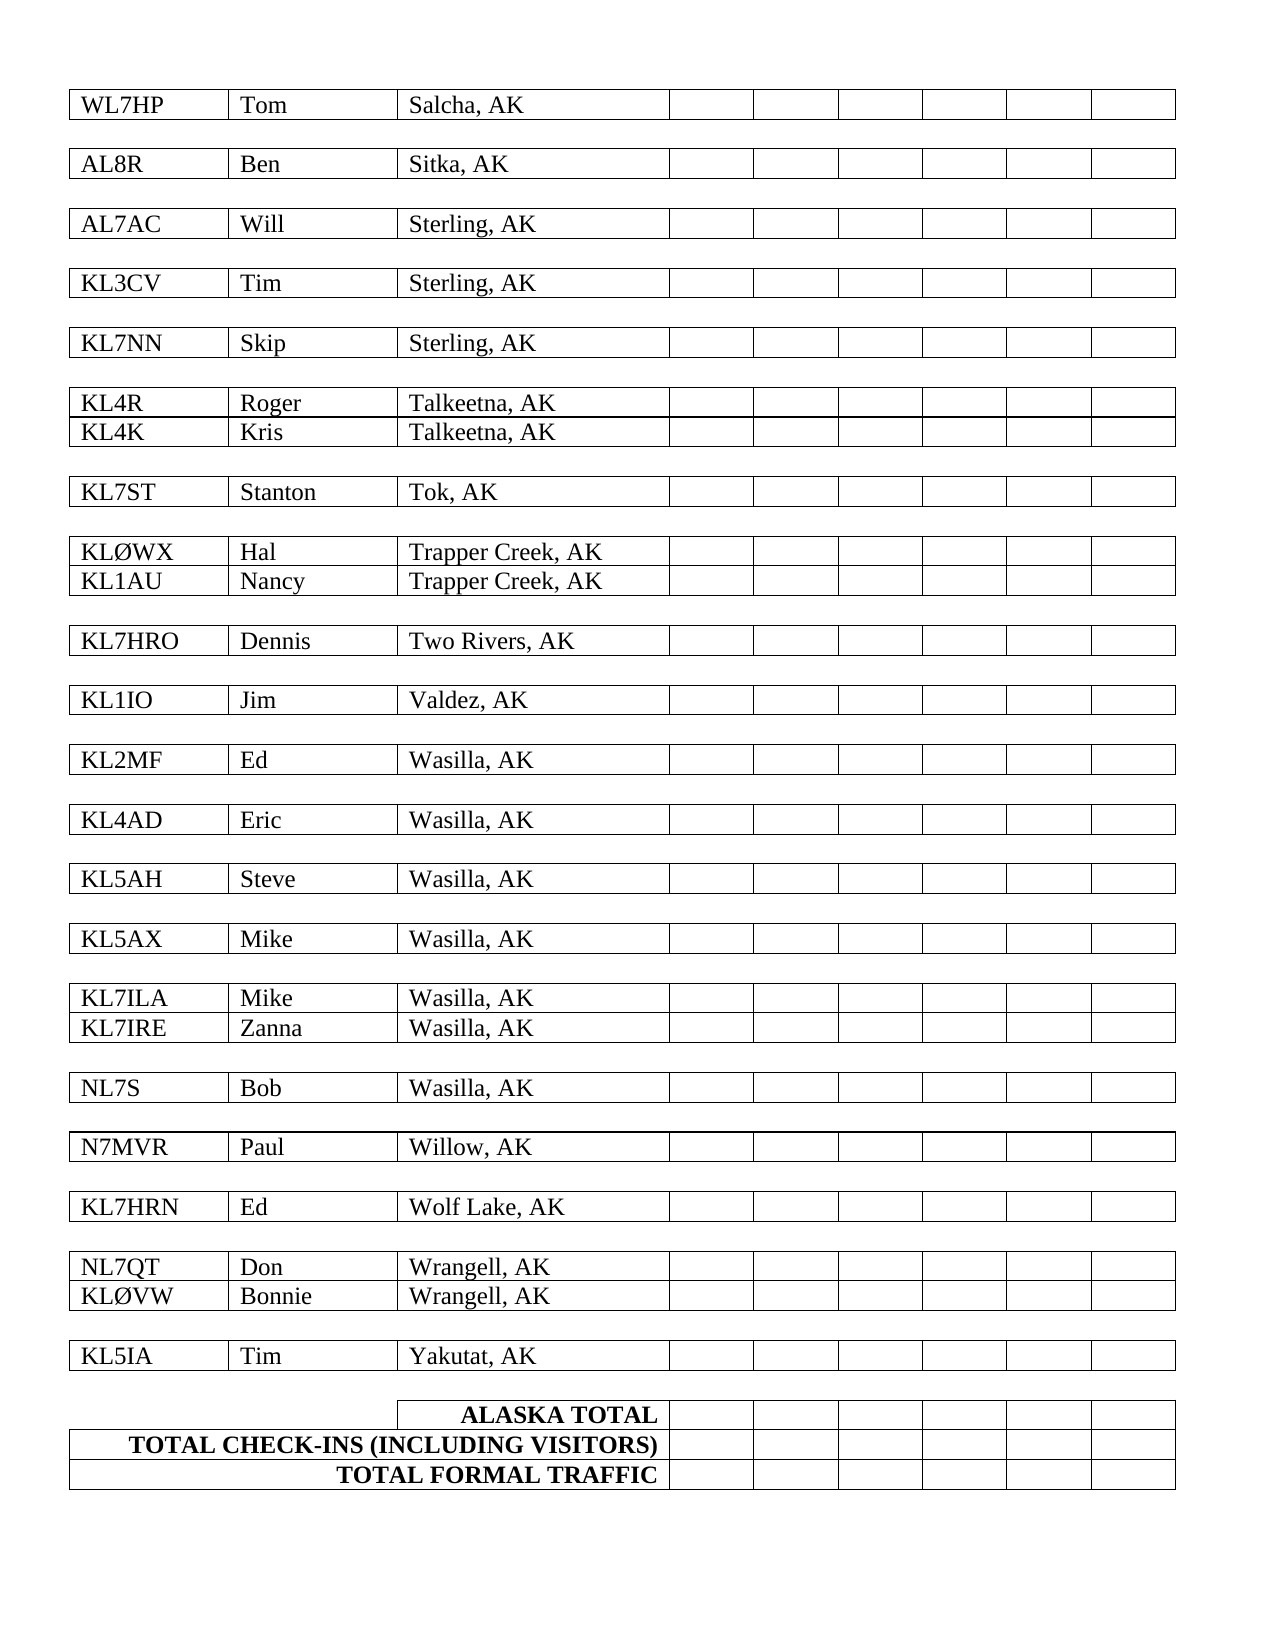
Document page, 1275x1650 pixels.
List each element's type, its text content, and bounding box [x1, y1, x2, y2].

table_cell [1007, 566, 1091, 595]
table_header [1007, 924, 1091, 953]
table_header [670, 805, 753, 833]
table_cell [670, 1013, 753, 1042]
table_cell [670, 1281, 753, 1310]
table_cell KL4K [70, 418, 228, 446]
table_header Tim [229, 269, 397, 297]
table_header [1007, 984, 1091, 1012]
table_header Stanton [229, 477, 397, 506]
table_header [839, 1073, 922, 1102]
table_cell [398, 1013, 669, 1042]
table_header [670, 1341, 753, 1370]
table_cell [923, 1430, 1006, 1459]
table_cell [670, 566, 753, 595]
table_header [670, 686, 753, 714]
table_header [1092, 1401, 1175, 1429]
table_cell [670, 1460, 753, 1489]
table_cell [670, 1430, 753, 1459]
table_header [1007, 90, 1091, 118]
table_cell [839, 1281, 922, 1310]
table_header [1007, 537, 1091, 565]
table_header [839, 1401, 922, 1429]
table_header [839, 686, 922, 714]
table_header [754, 537, 838, 565]
table_header [754, 269, 838, 297]
table_header [923, 686, 1006, 714]
table_header ALASKA TOTAL [398, 1401, 669, 1429]
table_header [670, 626, 753, 655]
table_cell [923, 1281, 1006, 1310]
table_header [1092, 477, 1175, 506]
table_header [1092, 805, 1175, 833]
table_header [1092, 209, 1175, 238]
table_header Tok, AK [398, 477, 669, 506]
table_header [398, 328, 669, 357]
table_header Ed [229, 745, 397, 774]
table_header [1007, 1192, 1091, 1221]
table_header [754, 388, 838, 416]
table_cell [1092, 1013, 1175, 1042]
table_header Yakutat, AK [398, 1341, 669, 1370]
table_header KL5AX [70, 924, 228, 953]
table_header KL4R [70, 388, 228, 416]
table_header Sterling, AK [398, 209, 669, 238]
table_cell [839, 1013, 922, 1042]
table_cell [1092, 1460, 1175, 1489]
table_header [923, 1192, 1006, 1221]
table_cell Talkeetna, AK [398, 418, 669, 446]
table_header [1092, 1192, 1175, 1221]
table_header [839, 745, 922, 774]
table_cell [398, 566, 669, 595]
table_header Sitka, AK [398, 149, 669, 178]
table_header [1007, 328, 1091, 357]
table_cell [923, 1013, 1006, 1042]
table_header Mike [229, 984, 397, 1012]
table_header Roger [229, 388, 397, 416]
table_header [1092, 269, 1175, 297]
table_header [1092, 149, 1175, 178]
table_header [1007, 1073, 1091, 1102]
table_header [1007, 1133, 1091, 1161]
table_header [1007, 626, 1091, 655]
table_header [839, 1252, 922, 1280]
table_header [839, 388, 922, 416]
table_header Wolf [398, 1192, 669, 1221]
table_cell Wrangell, AK [398, 1281, 669, 1310]
table_header [670, 1192, 753, 1221]
table_header [754, 1252, 838, 1280]
table_header [923, 745, 1006, 774]
table_header [923, 626, 1006, 655]
table_header [839, 805, 922, 833]
table_header [1007, 686, 1091, 714]
table_header [1007, 149, 1091, 178]
table_cell [839, 418, 922, 446]
table_header Dennis [229, 626, 397, 655]
table_header [670, 149, 753, 178]
table_cell [1007, 1460, 1091, 1489]
table_header [923, 805, 1006, 833]
table_header [839, 864, 922, 893]
table_header Will [229, 209, 397, 238]
table_header [754, 805, 838, 833]
table_header Hal [229, 537, 397, 565]
table_header [398, 686, 669, 714]
table_header N7MVR [70, 1133, 228, 1161]
table_header [923, 924, 1006, 953]
table_header [1092, 1133, 1175, 1161]
table_cell [839, 1460, 922, 1489]
table_header KL7ST [70, 477, 228, 506]
table_header [1092, 328, 1175, 357]
table_header [754, 1192, 838, 1221]
table_header [923, 388, 1006, 416]
table_header [754, 686, 838, 714]
table_cell [1092, 566, 1175, 595]
table_header KL5AH [70, 864, 228, 893]
table_header [1007, 864, 1091, 893]
table_header [839, 1133, 922, 1161]
table_cell [754, 1013, 838, 1042]
table_header Wasilla, AK [398, 924, 669, 953]
table_header Paul [229, 1133, 397, 1161]
table_header [1007, 805, 1091, 833]
table_header KL7NN [70, 328, 228, 357]
table_header [670, 537, 753, 565]
table_header KL1IO [70, 686, 228, 714]
table_header NL7S [70, 1073, 228, 1102]
table_header [923, 984, 1006, 1012]
table_header [754, 149, 838, 178]
table_cell KL1AU [70, 566, 228, 595]
table_header [923, 1341, 1006, 1370]
table_cell TOTAL CHECK-INS (INCLUDING VISITORS) [70, 1430, 669, 1459]
table_header [839, 90, 922, 118]
table_header Skip [229, 328, 397, 357]
table_header Two Rivers, AK [398, 626, 669, 655]
table_header KL3CV [70, 269, 228, 297]
table_header [1092, 90, 1175, 118]
table_header Bob [229, 1073, 397, 1102]
table_header WL7HP [70, 90, 228, 118]
table_header KL5IA [70, 1341, 228, 1370]
table_header [923, 209, 1006, 238]
table_header Ben [229, 149, 397, 178]
table_header [923, 90, 1006, 118]
table_header Ed [229, 1192, 397, 1221]
table_header [1092, 924, 1175, 953]
table_header [839, 149, 922, 178]
table_header KL7HRN [70, 1192, 228, 1221]
table_header [670, 269, 753, 297]
table_header [1092, 984, 1175, 1012]
table_header [839, 209, 922, 238]
table_header [1092, 388, 1175, 416]
table_header [839, 1341, 922, 1370]
table_header [839, 269, 922, 297]
table_cell [839, 566, 922, 595]
table_header [1007, 1401, 1091, 1429]
table_header [670, 209, 753, 238]
table_cell [1092, 418, 1175, 446]
table_header [923, 1073, 1006, 1102]
table_header [398, 269, 669, 297]
table_header [754, 626, 838, 655]
table_cell [923, 418, 1006, 446]
table_header Eric [229, 805, 397, 833]
table_cell [1007, 1013, 1091, 1042]
table_header [754, 1401, 838, 1429]
table_header Talkeetna, AK [398, 388, 669, 416]
table_header [1007, 1341, 1091, 1370]
table_cell [229, 566, 397, 595]
table_header [754, 864, 838, 893]
table_header [1007, 209, 1091, 238]
table_header [754, 984, 838, 1012]
table_header [670, 864, 753, 893]
table_cell [1007, 418, 1091, 446]
table_header [839, 984, 922, 1012]
table_header [839, 537, 922, 565]
table_header [1092, 626, 1175, 655]
table_header [754, 924, 838, 953]
table_header [923, 477, 1006, 506]
table_header Wasilla, AK [398, 864, 669, 893]
table_header [839, 924, 922, 953]
table_header [839, 626, 922, 655]
table_header Wasilla, AK [398, 745, 669, 774]
table_header [1007, 388, 1091, 416]
table_header [1092, 1341, 1175, 1370]
table_header KL2MF [70, 745, 228, 774]
table_header KL7ILA [70, 984, 228, 1012]
table_header [670, 328, 753, 357]
table_header [1092, 686, 1175, 714]
table_header [398, 1133, 669, 1161]
table_header [670, 388, 753, 416]
table_header [923, 864, 1006, 893]
table_cell Zanna [229, 1013, 397, 1042]
table_cell [1007, 1430, 1091, 1459]
table_header [923, 269, 1006, 297]
table_cell [1092, 1281, 1175, 1310]
table_header [923, 328, 1006, 357]
table_header Wasilla, AK [398, 1073, 669, 1102]
table_header Don [229, 1252, 397, 1280]
table_cell [754, 418, 838, 446]
table_header [1092, 745, 1175, 774]
table_header AL8R [70, 149, 228, 178]
table_header AL7AC [70, 209, 228, 238]
table_header [923, 1401, 1006, 1429]
table_cell [839, 1430, 922, 1459]
table_cell [923, 1460, 1006, 1489]
table_cell TOTAL FORMAL TRAFFIC [70, 1460, 669, 1489]
table_header [839, 1192, 922, 1221]
table_header [754, 90, 838, 118]
table_header [670, 1073, 753, 1102]
table_header [1092, 537, 1175, 565]
table_header Jim [229, 686, 397, 714]
table_cell [754, 566, 838, 595]
table_header Mike [229, 924, 397, 953]
table_header Steve [229, 864, 397, 893]
table_header KL7HRO [70, 626, 228, 655]
table_header [670, 477, 753, 506]
table_header [1007, 1252, 1091, 1280]
table_cell KLØVW [70, 1281, 228, 1310]
table_header [398, 805, 669, 833]
table_header [754, 209, 838, 238]
table_cell [670, 418, 753, 446]
table_header [1007, 269, 1091, 297]
table_header [839, 328, 922, 357]
table_cell Bonnie [229, 1281, 397, 1310]
table_header [1007, 745, 1091, 774]
table_header [754, 1133, 838, 1161]
table_header [1092, 1252, 1175, 1280]
table_cell Kris [229, 418, 397, 446]
table_header [398, 984, 669, 1012]
table_header [754, 745, 838, 774]
table_header [923, 149, 1006, 178]
table_header [670, 745, 753, 774]
table_header Tim [229, 1341, 397, 1370]
table_header Tom [229, 90, 397, 118]
table_cell [754, 1281, 838, 1310]
table_header NL7QT [70, 1252, 228, 1280]
table_header [398, 537, 669, 565]
table_cell [754, 1460, 838, 1489]
table_header [670, 924, 753, 953]
table_header [839, 477, 922, 506]
table_header [670, 984, 753, 1012]
table_header [1007, 477, 1091, 506]
table_header [670, 90, 753, 118]
table_header [923, 1133, 1006, 1161]
table_cell [1007, 1281, 1091, 1310]
table_header [670, 1252, 753, 1280]
table_header [754, 477, 838, 506]
table_header [923, 537, 1006, 565]
table_cell [923, 566, 1006, 595]
table_cell [1092, 1430, 1175, 1459]
table_header [754, 1073, 838, 1102]
table_cell KL7IRE [70, 1013, 228, 1042]
table_header [670, 1133, 753, 1161]
table_header [923, 1252, 1006, 1280]
table_header KLØWX [70, 537, 228, 565]
table_header Wrangell, AK [398, 1252, 669, 1280]
table_cell [754, 1430, 838, 1459]
table_header [754, 1341, 838, 1370]
table_header [754, 328, 838, 357]
table_header [1092, 864, 1175, 893]
table_header [670, 1401, 753, 1429]
table_header Salcha, AK [398, 90, 669, 118]
table_header KL4AD [70, 805, 228, 833]
table_header [1092, 1073, 1175, 1102]
